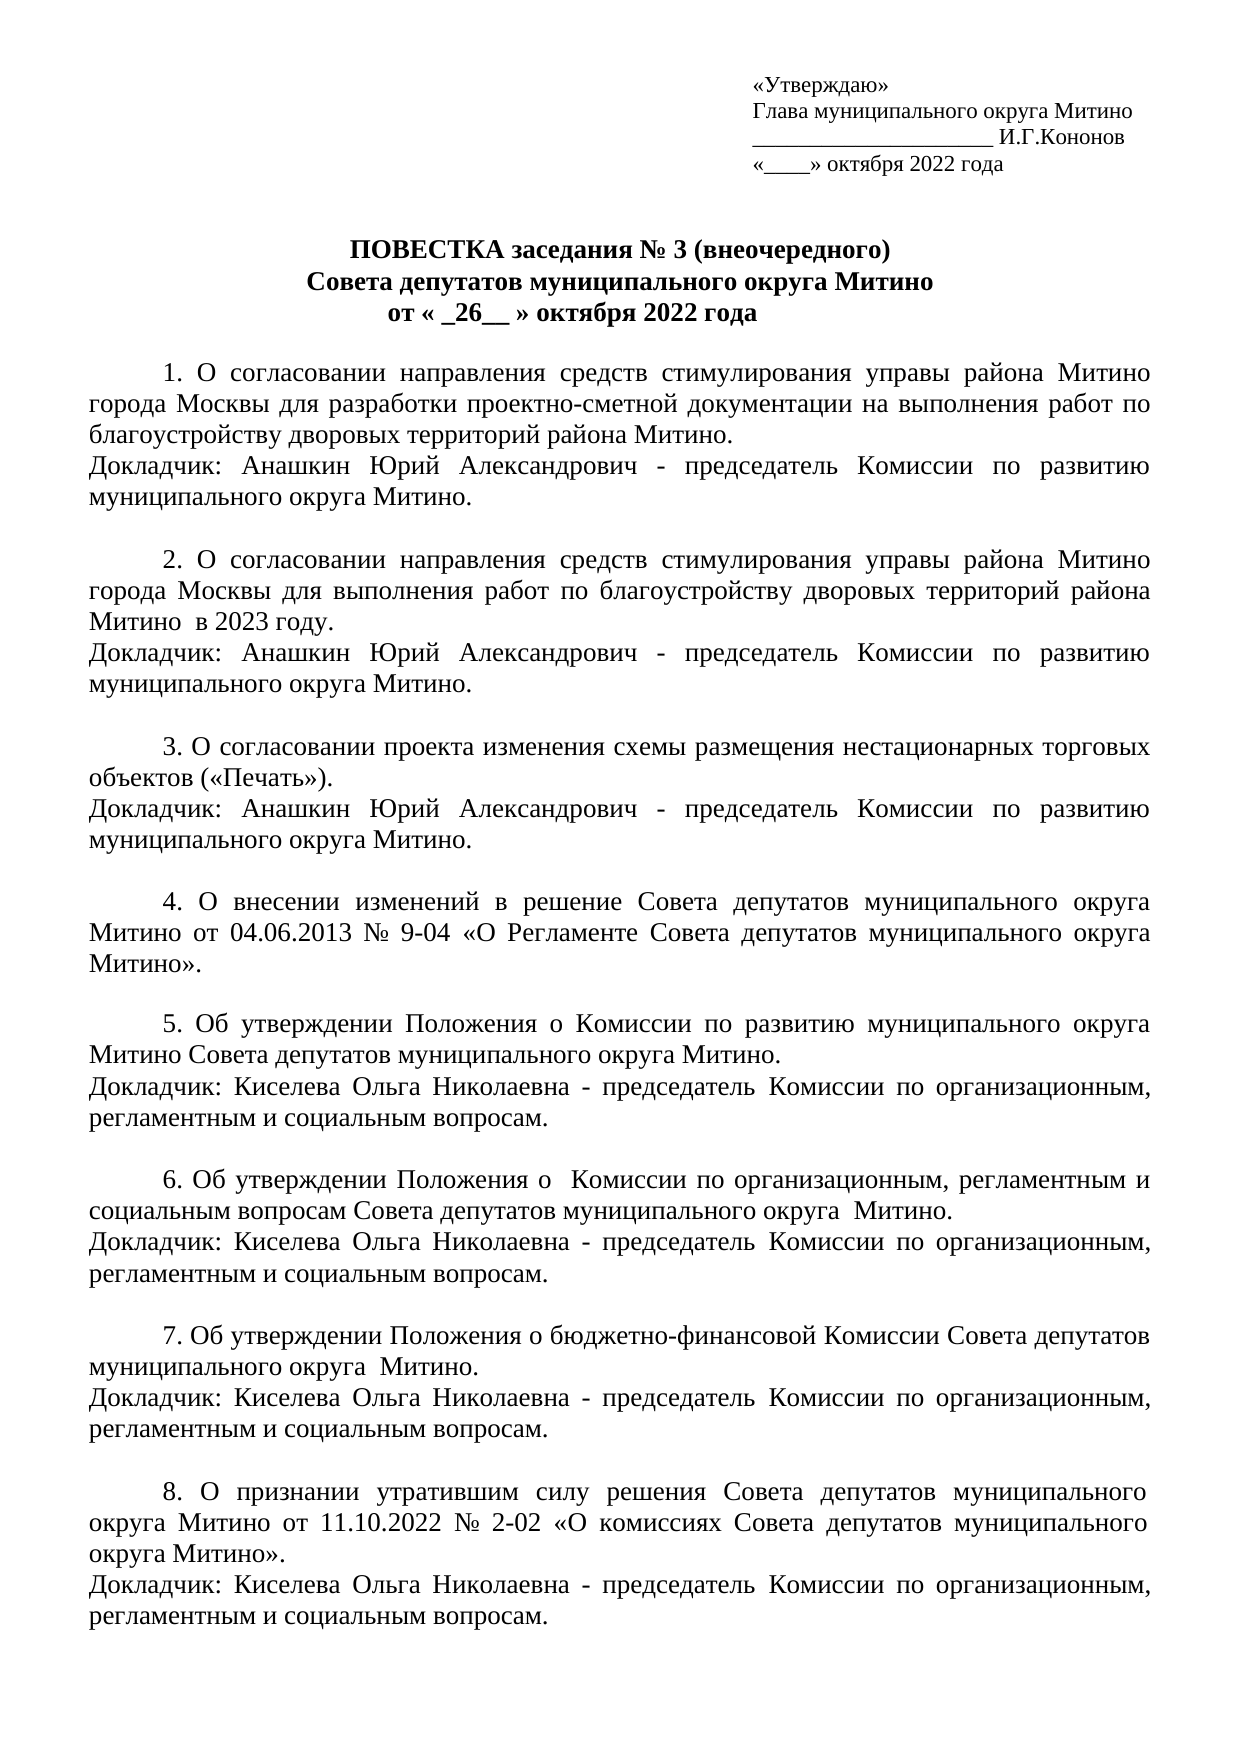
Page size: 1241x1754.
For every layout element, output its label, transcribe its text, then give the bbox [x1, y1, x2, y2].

text Совета депутатов муниципального округа Митино [89, 265, 1152, 296]
text 2. О согласовании направления средств стимулирования управы района Митино города Москвы для выполнения работ по благоустройству дворовых территорий района Митино в 2023 году. [89, 543, 1152, 636]
text 6. Об утверждении Положения о Комиссии по организационным, регламентным и социальным вопросам Совета депутатов муниципального округа Митино. [89, 1163, 1152, 1226]
text «Утверждаю» [679, 71, 1152, 97]
text Глава муниципального округа Митино _____________________ И.Г.Кононов [752, 97, 1152, 150]
text 5. Об утверждении Положения о Комиссии по развитию муниципального округа Митино Совета депутатов муниципального округа Митино. [89, 1007, 1152, 1070]
text ПОВЕСТКА заседания № 3 (внеочередного) [89, 234, 1152, 265]
text 3. О согласовании проекта изменения схемы размещения нестационарных торговых объектов («Печать»). [89, 729, 1152, 792]
text Докладчик: Анашкин Юрий Александрович - председатель Комиссии по развитию муниципального округа Митино. [89, 449, 1152, 512]
text 7. Об утверждении Положения о бюджетно-финансовой Комиссии Совета депутатов муниципального округа Митино. [89, 1319, 1152, 1381]
text Докладчик: Анашкин Юрий Александрович - председатель Комиссии по развитию муниципального округа Митино. [89, 792, 1152, 854]
title Докладчик: Киселева Ольга Николаевна - председатель Комиссии по организационным, регламентным и социальным вопросам. [89, 1568, 1152, 1630]
text Докладчик: Анашкин Юрий Александрович - председатель Комиссии по развитию муниципального округа Митино. [89, 636, 1152, 698]
text 1. О согласовании направления средств стимулирования управы района Митино города Москвы для разработки проектно-сметной документации на выполнения работ по благоустройству дворовых территорий района Митино. [89, 356, 1152, 449]
title Докладчик: Киселева Ольга Николаевна - председатель Комиссии по организационным, регламентным и социальным вопросам. [89, 1381, 1152, 1443]
text «____» октября 2022 года [679, 150, 1152, 176]
title Докладчик: Киселева Ольга Николаевна - председатель Комиссии по организационным, регламентным и социальным вопросам. [89, 1070, 1152, 1132]
title Докладчик: Киселева Ольга Николаевна - председатель Комиссии по организационным, регламентным и социальным вопросам. [89, 1226, 1152, 1288]
text от « _26__ » октября 2022 года [89, 296, 1152, 327]
text 4. О внесении изменений в решение Совета депутатов муниципального округа Митино от 04.06.2013 № 9-04 «О Регламенте Совета депутатов муниципального округа Митино». [89, 885, 1152, 979]
text 8. О признании утратившим силу решения Совета депутатов муниципального округа Митино от 11.10.2022 № 2-02 «О комиссиях Совета депутатов муниципального округа Митино». [89, 1475, 1148, 1568]
